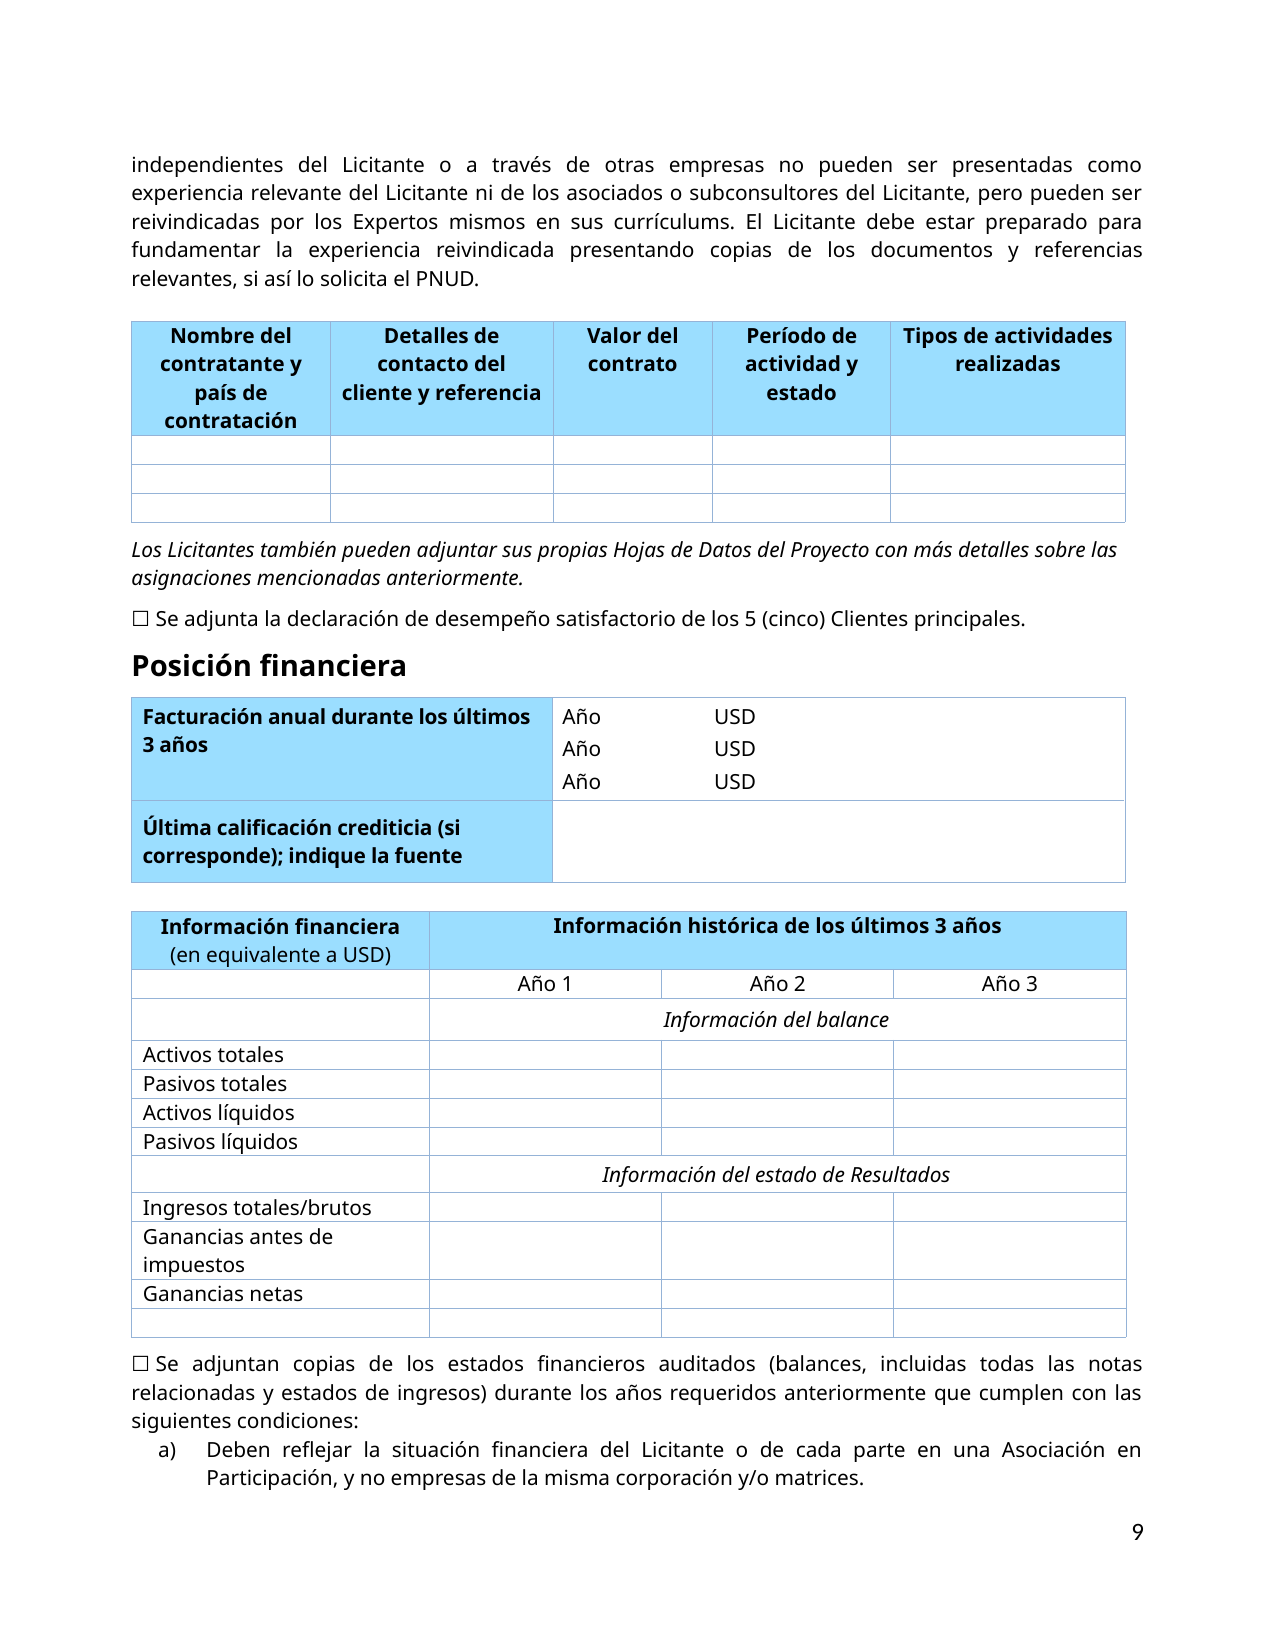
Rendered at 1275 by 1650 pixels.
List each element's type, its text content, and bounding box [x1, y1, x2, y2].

table_header Facturación anual durante los últimos 3 años [132, 698, 552, 800]
table_cell [554, 494, 712, 522]
table_cell Ingresos totales/brutos [132, 1193, 429, 1221]
table_cell [713, 436, 890, 464]
table_header Información financiera (en equivalente a USD) [132, 912, 429, 969]
table_cell [662, 1070, 893, 1097]
table_cell [331, 494, 553, 522]
table_cell Pasivos totales [132, 1070, 429, 1097]
text Posición financiera [131, 645, 1144, 685]
table_cell [894, 1099, 1126, 1126]
table_header Nombre del contratante y país de contratación [132, 322, 330, 435]
table_cell Activos líquidos [132, 1099, 429, 1126]
table_header Tipos de actividades realizadas [891, 322, 1125, 435]
table_cell [662, 1099, 893, 1126]
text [131, 150, 1144, 292]
table_cell [662, 1041, 893, 1068]
table_cell Ganancias antes de impuestos [132, 1222, 429, 1279]
table_cell Última calificación crediticia (si corresponde); indique la fuente [132, 801, 552, 882]
table_cell [553, 800, 1125, 882]
table_cell [331, 436, 553, 464]
table_cell [430, 1309, 661, 1337]
table_cell Año 2 [662, 970, 893, 998]
table_cell [430, 1041, 661, 1068]
table_cell [891, 494, 1125, 522]
table_cell [132, 970, 429, 998]
table_cell [132, 999, 429, 1039]
table_cell Activos totales [132, 1041, 429, 1068]
table_cell [662, 1309, 893, 1337]
table_cell [331, 465, 553, 493]
table_cell [662, 1280, 893, 1308]
table_cell [430, 1280, 661, 1308]
table_cell [554, 436, 712, 464]
table_cell [662, 1222, 893, 1279]
table_cell Información del balance [430, 999, 1126, 1039]
table_cell [430, 1099, 661, 1126]
table_cell [894, 1070, 1126, 1097]
table_header Período de actividad y estado [713, 322, 890, 435]
table_cell [132, 465, 330, 493]
table_cell [430, 1070, 661, 1097]
table_header Valor del contrato [554, 322, 712, 435]
table_cell [894, 1041, 1126, 1068]
table_cell [132, 1156, 429, 1192]
table_cell [430, 1193, 661, 1221]
text Los Licitantes también pueden adjuntar sus propias Hojas de Datos del Proyecto con más detalles sobre las asignaciones mencionadas anteriormente. [131, 535, 1144, 592]
table_cell [132, 1309, 429, 1337]
table_cell [662, 1128, 893, 1155]
table_cell [430, 1222, 661, 1279]
table_cell [891, 436, 1125, 464]
table_cell [132, 494, 330, 522]
table_cell Pasivos líquidos [132, 1128, 429, 1155]
table_cell [891, 465, 1125, 493]
table_header Detalles de contacto del cliente y referencia [331, 322, 553, 435]
text Se adjuntan copias de los estados financieros auditados (balances, incluidas todas las notas relacionadas y estados de ingresos) durante los años requeridos anteriormente que cumplen con las siguientes condiciones: [131, 1349, 1144, 1435]
text Se adjunta la declaración de desempeño satisfactorio de los 5 (cinco) Clientes principales. [131, 604, 1144, 633]
table_cell [132, 436, 330, 464]
table_cell Año 1 [430, 970, 661, 998]
list Deben reflejar la situación financiera del Licitante o de cada parte en una Asociación en Participación, y no empresas de la misma corporación y/o matrices. [158, 1435, 1144, 1492]
table_cell [430, 1128, 661, 1155]
table_cell [554, 465, 712, 493]
table_cell [894, 1309, 1126, 1337]
table_cell [662, 1193, 893, 1221]
table_cell [713, 465, 890, 493]
table_cell [894, 1128, 1126, 1155]
table_cell Año 3 [894, 970, 1126, 998]
table_cell [894, 1280, 1126, 1308]
table_header Información histórica de los últimos 3 años [430, 912, 1126, 969]
table_cell [894, 1193, 1126, 1221]
table_cell Información del estado de Resultados [430, 1156, 1126, 1192]
table_cell Ganancias netas [132, 1280, 429, 1308]
table_cell [894, 1222, 1126, 1279]
table_cell [713, 494, 890, 522]
table_header Año USD Año USD Año USD [553, 698, 1125, 800]
